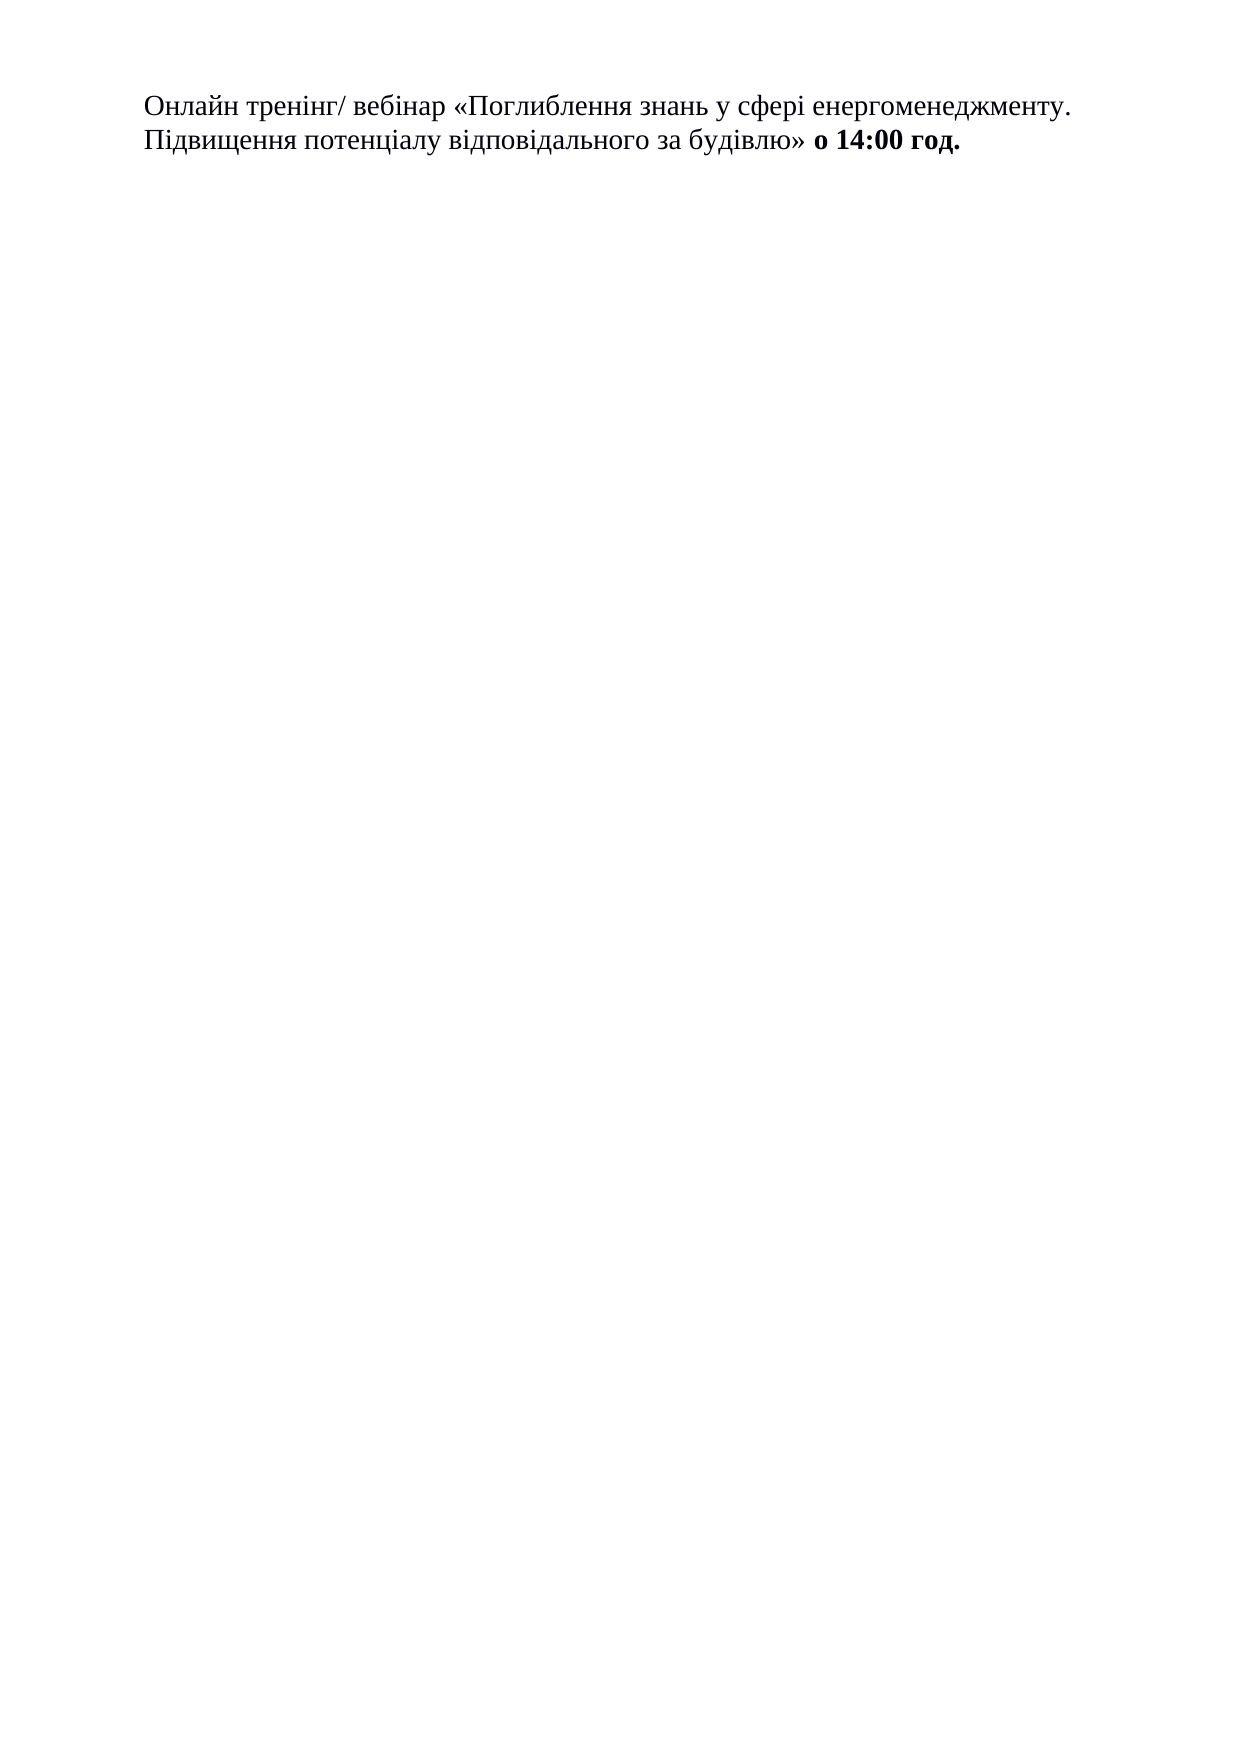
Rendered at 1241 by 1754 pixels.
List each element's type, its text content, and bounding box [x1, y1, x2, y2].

table_header Онлайн тренінг/ вебінар «Поглиблення знань у сфері енергоменеджменту. Підвищення потенціалу відповідального за будівлю» о 14:00 год. [132, 89, 1166, 156]
